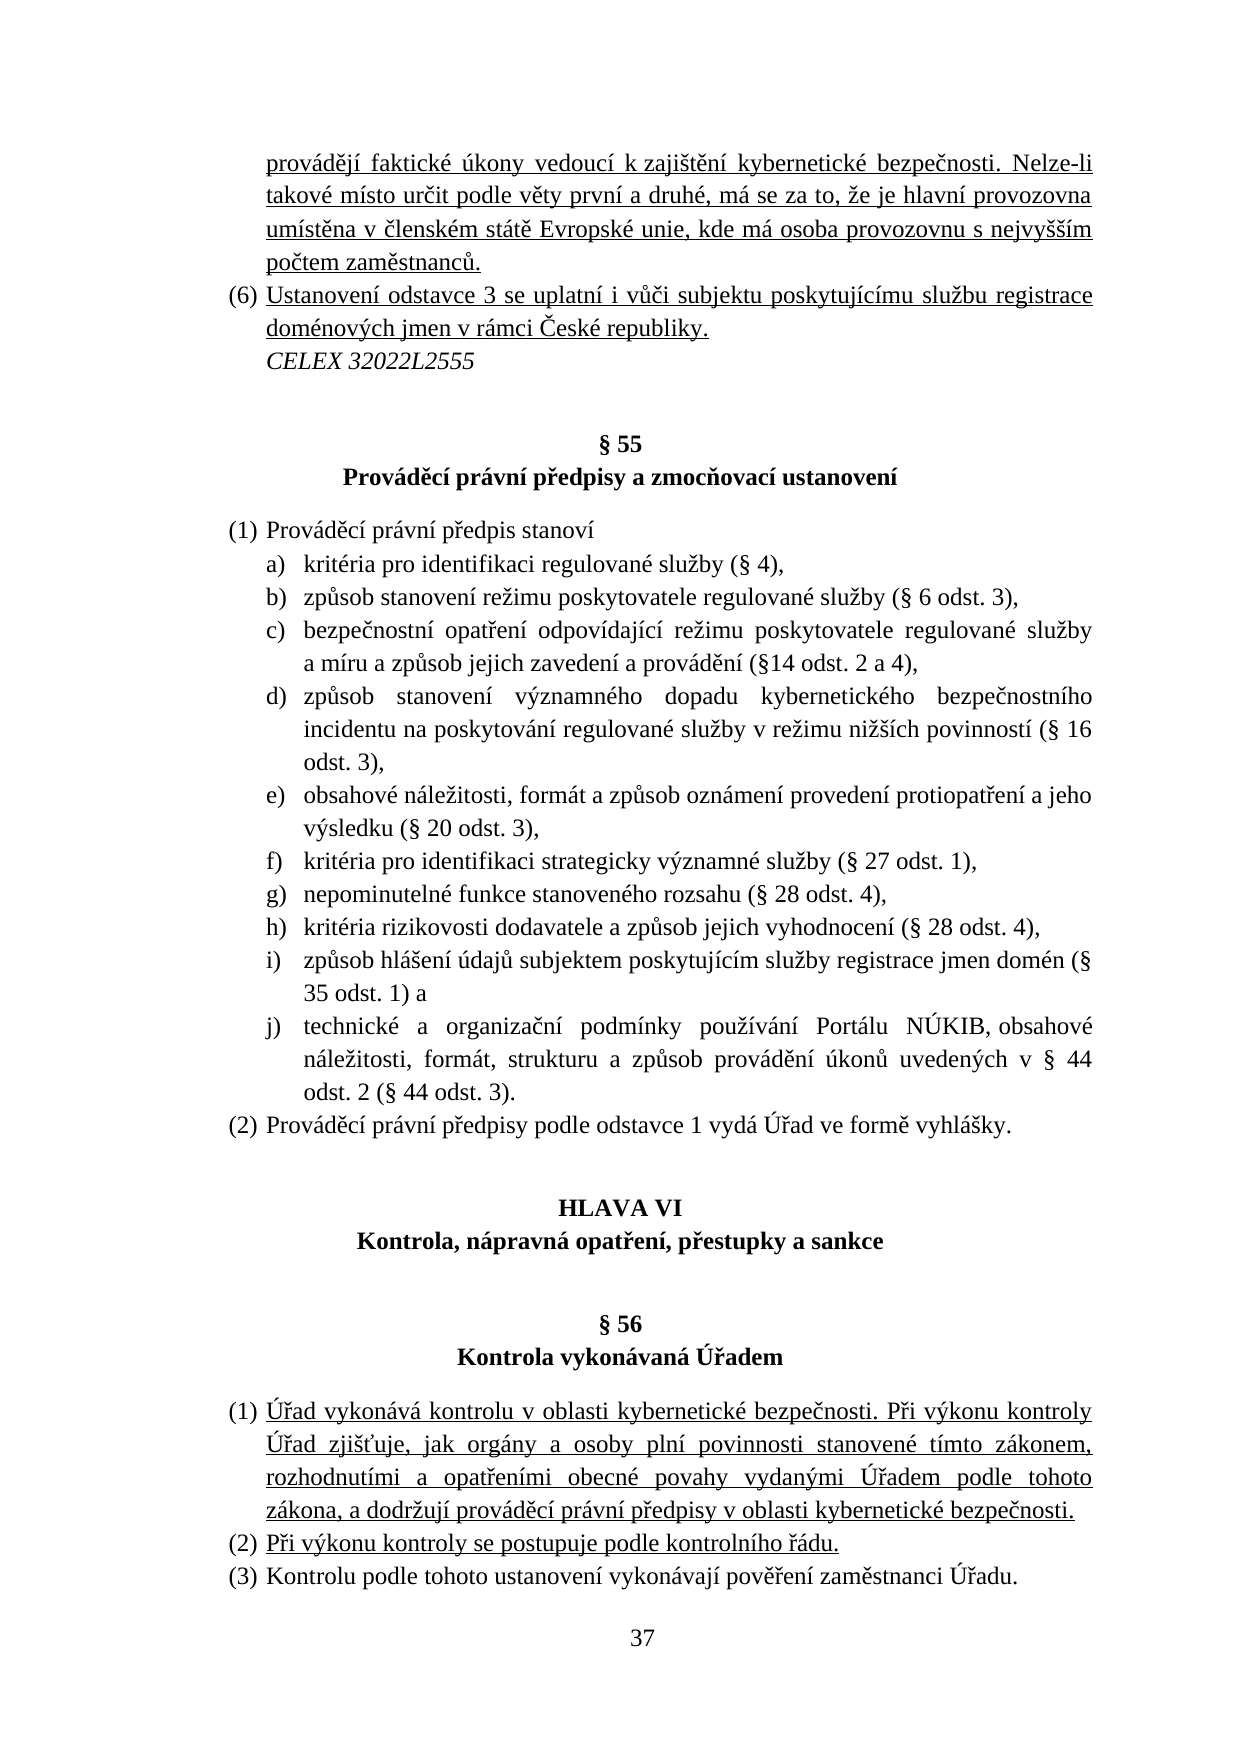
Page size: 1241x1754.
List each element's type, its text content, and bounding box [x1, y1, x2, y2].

list nepominutelné funkce stanoveného rozsahu (§ 28 odst. 4), [266, 879, 1093, 908]
list obsahové náležitosti, formát a způsob oznámení provedení protiopatření a jeho výsledku (§ 20 odst. 3), [266, 780, 1093, 842]
list způsob hlášení údajů subjektem poskytujícím služby registrace jmen domén (§ 35 odst. 1) a [266, 945, 1093, 1007]
list Kontrolu podle tohoto ustanovení vykonávají pověření zaměstnanci Úřadu. [228, 1561, 1093, 1590]
list Prováděcí právní předpisy podle odstavce 1 vydá Úřad ve formě vyhlášky. [228, 1110, 1093, 1139]
list Při výkonu kontroly se postupuje podle kontrolního řádu. [228, 1528, 1093, 1557]
subtitle § 56 Kontrola vykonávaná Úřadem [148, 1309, 1093, 1371]
list bezpečnostní opatření odpovídající režimu poskytovatele regulované služby a míru a způsob jejich zavedení a provádění (§14 odst. 2 a 4), [266, 615, 1093, 676]
subtitle HLAVA VI Kontrola, nápravná opatření, přestupky a sankce [148, 1193, 1093, 1255]
list kritéria pro identifikaci regulované služby (§ 4), [266, 549, 1093, 577]
list Úřad vykonává kontrolu v oblasti kybernetické bezpečnosti. Při výkonu kontroly Úřad zjišťuje, jak orgány a osoby plní povinnosti stanovené tímto zákonem, rozhodnutími a opatřeními obecné povahy vydanými Úřadem podle tohoto zákona, a dodržují prováděcí právní předpisy v oblasti kybernetické bezpečnosti. [228, 1396, 1093, 1524]
list kritéria pro identifikaci strategicky významné služby (§ 27 odst. 1), [266, 846, 1093, 874]
list technické a organizační podmínky používání Portálu NÚKIB, obsahové náležitosti, formát, strukturu a způsob provádění úkonů uvedených v § 44 odst. 2 (§ 44 odst. 3). [266, 1011, 1093, 1106]
list Ustanovení odstavce 3 se uplatní i vůči subjektu poskytujícímu službu registrace doménových jmen v rámci České republiky. [228, 280, 1093, 341]
list kritéria rizikovosti dodavatele a způsob jejich vyhodnocení (§ 28 odst. 4), [266, 912, 1093, 941]
list způsob stanovení režimu poskytovatele regulované služby (§ 6 odst. 3), [266, 582, 1093, 610]
list CELEX 32022L2555 [266, 346, 1093, 374]
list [228, 148, 1093, 275]
list způsob stanovení významného dopadu kybernetického bezpečnostního incidentu na poskytování regulované služby v režimu nižších povinností (§ 16 odst. 3), [266, 681, 1093, 776]
subtitle § 55 Prováděcí právní předpisy a zmocňovací ustanovení [148, 429, 1093, 491]
list Prováděcí právní předpis stanoví [228, 516, 1093, 544]
